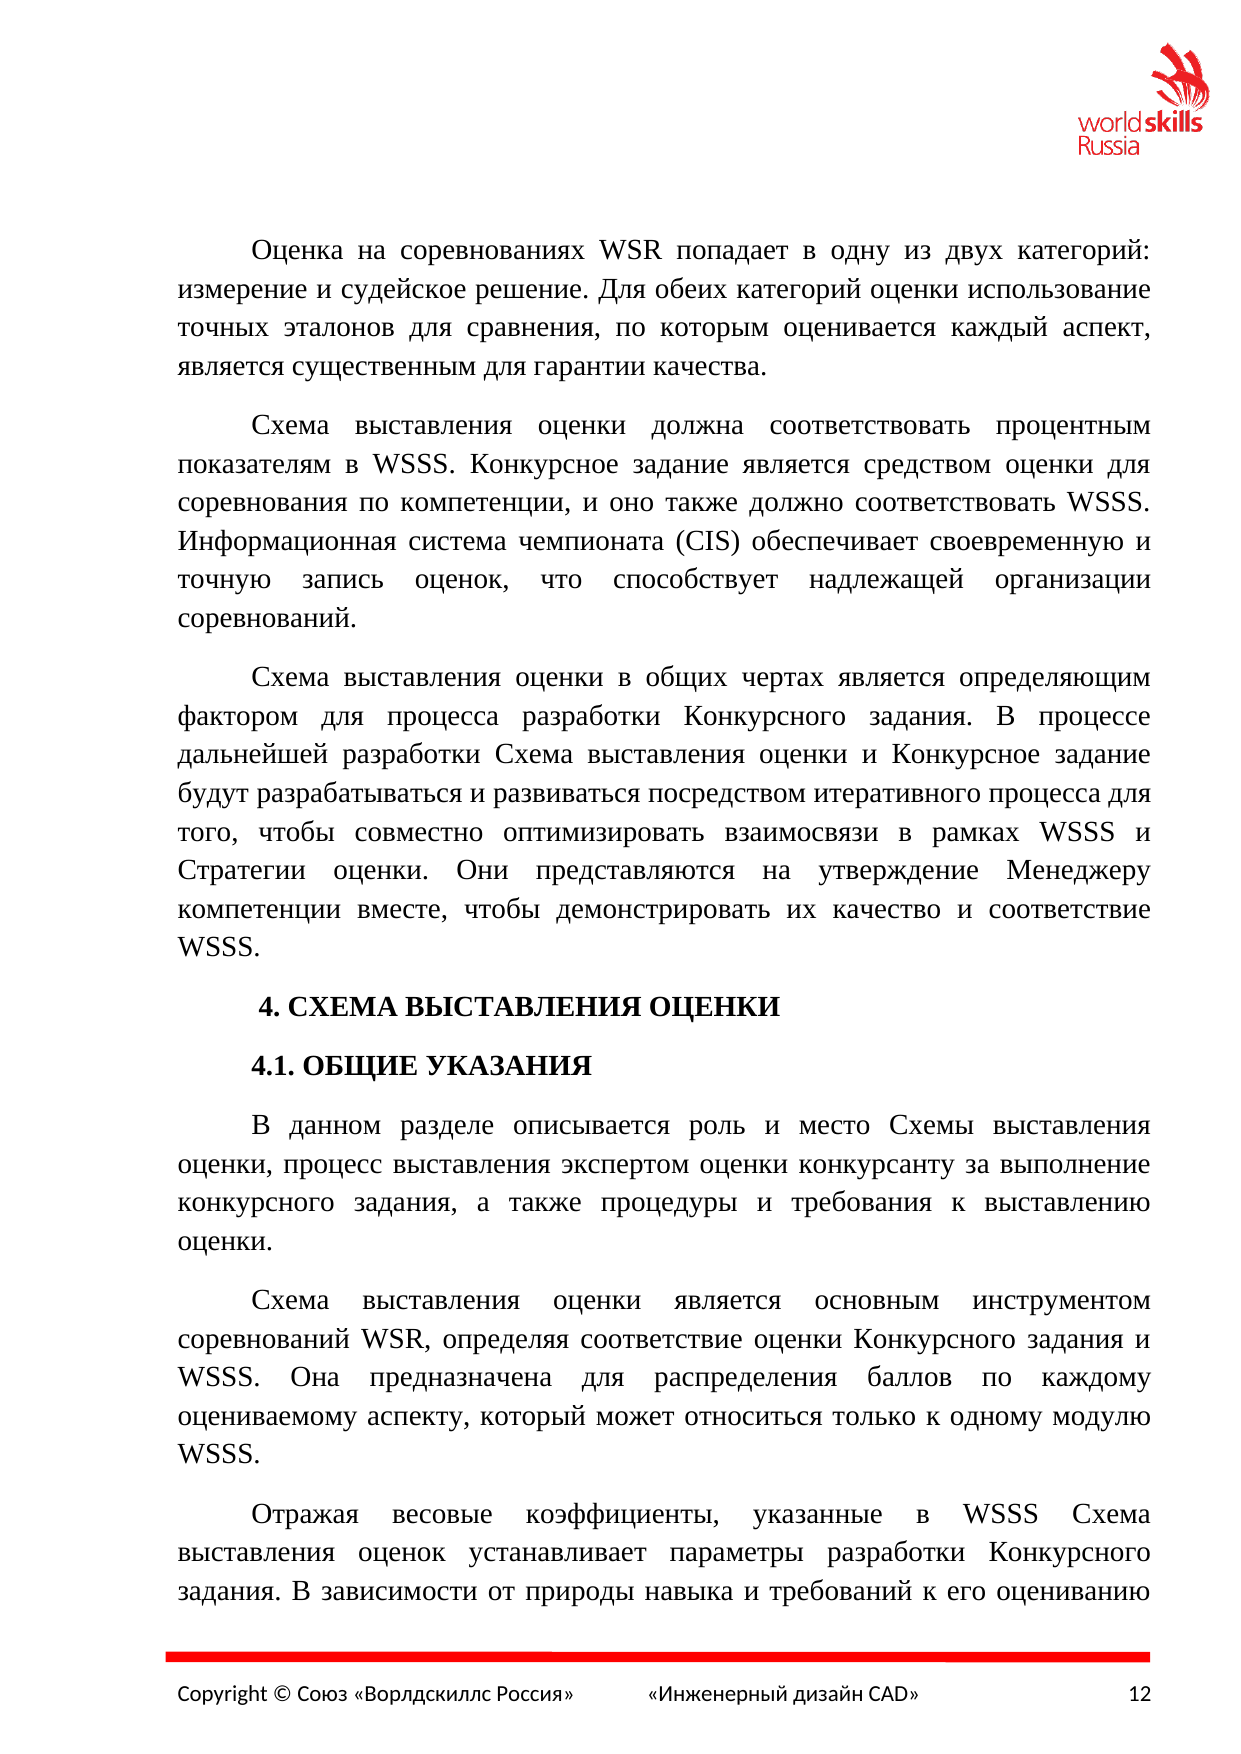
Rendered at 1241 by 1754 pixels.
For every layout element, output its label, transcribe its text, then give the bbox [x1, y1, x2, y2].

text Оценка на соревнованиях WSR попадает в одну из двух категорий: измерение и судейское решение. Для обеих категорий оценки использование точных эталонов для сравнения, по которым оценивается каждый аспект, является существенным для гарантии качества. [177, 232, 1152, 382]
picture [1078, 42, 1235, 155]
text 4. СХЕМА ВЫСТАВЛЕНИЯ ОЦЕНКИ [177, 989, 1152, 1022]
text В данном разделе описывается роль и место Схемы выставления оценки, процесс выставления экспертом оценки конкурсанту за выполнение конкурсного задания, а также процедуры и требования к выставлению оценки. [177, 1107, 1152, 1257]
text 4.1. ОБЩИЕ УКАЗАНИЯ [177, 1048, 1152, 1082]
text Схема выставления оценки должна соответствовать процентным показателям в WSSS. Конкурсное задание является средством оценки для соревнования по компетенции, и оно также должно соответствовать WSSS. Информационная система чемпионата (CIS) обеспечивает своевременную и точную запись оценок, что способствует надлежащей организации соревнований. [177, 407, 1152, 634]
text Схема выставления оценки является основным инструментом соревнований WSR, определяя соответствие оценки Конкурсного задания и WSSS. Она предназначена для распределения баллов по каждому оцениваемому аспекту, который может относиться только к одному модулю WSSS. [177, 1282, 1152, 1470]
text Схема выставления оценки в общих чертах является определяющим фактором для процесса разработки Конкурсного задания. В процессе дальнейшей разработки Схема выставления оценки и Конкурсное задание будут разрабатываться и развиваться посредством итеративного процесса для того, чтобы совместно оптимизировать взаимосвязи в рамках WSSS и Стратегии оценки. Они представляются на утверждение Менеджеру компетенции вместе, чтобы демонстрировать их качество и соответствие WSSS. [177, 659, 1152, 963]
